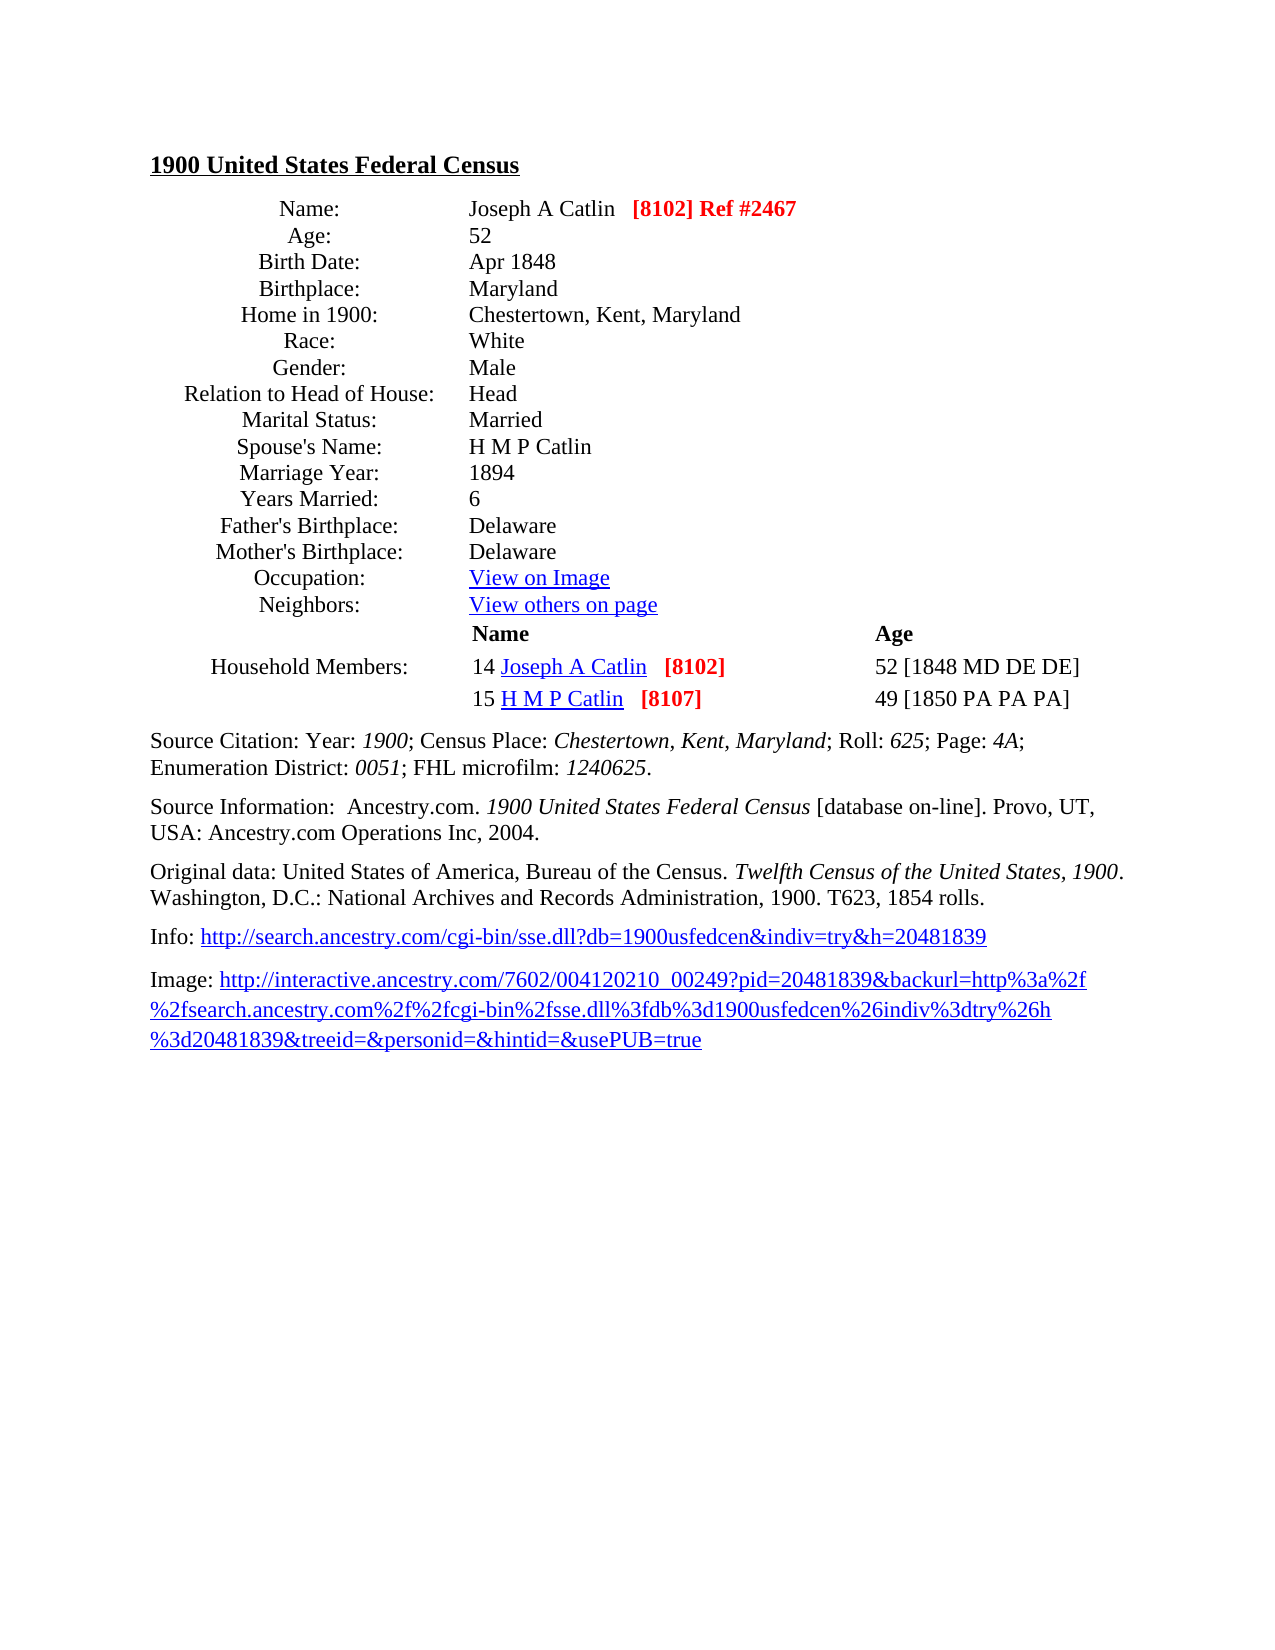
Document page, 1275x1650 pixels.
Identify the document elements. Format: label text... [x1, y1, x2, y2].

table_cell Gender: [150, 354, 469, 380]
table_cell Birth Date: [150, 248, 469, 274]
table_cell Race: [150, 327, 469, 354]
table_cell [469, 617, 1125, 715]
table_header Joseph A Catlin [8102] Ref #2467 [469, 196, 1125, 222]
text 1900 United States Federal Census [150, 150, 1125, 179]
table_cell Delaware [469, 538, 1125, 564]
table_cell 6 [469, 485, 1125, 512]
table_cell Male [469, 354, 1125, 380]
table_cell Mother's Birthplace: [150, 538, 469, 564]
table_cell White [469, 327, 1125, 354]
table_cell Father's Birthplace: [150, 512, 469, 538]
text Original data: United States of America, Bureau of the Census. Twelfth Census of the United States, 1900. Washington, D.C.: National Archives and Records Administration, 1900. T623, 1854 rolls. [150, 858, 1125, 911]
text Info: http://search.ancestry.com/cgi-bin/sse.dll?db=1900usfedcen&indiv=try&h=20481839 [150, 923, 1125, 949]
table_cell Marital Status: [150, 406, 469, 433]
table_cell Birthplace: [150, 275, 469, 301]
table_cell Maryland [469, 275, 1125, 301]
text Source Information: Ancestry.com. 1900 United States Federal Census [database on-line]. Provo, UT, USA: Ancestry.com Operations Inc, 2004. [150, 793, 1125, 846]
table_cell Household Members: [150, 617, 469, 715]
text Source Citation: Year: 1900; Census Place: Chestertown, Kent, Maryland; Roll: 625; Page: 4A; Enumeration District: 0051; FHL microfilm: 1240625. [150, 728, 1125, 780]
table_cell H M P Catlin [469, 433, 1125, 459]
table_header Name: [150, 196, 469, 222]
table_cell View on Image [469, 565, 1125, 591]
table_cell Delaware [469, 512, 1125, 538]
table_cell Apr 1848 [469, 248, 1125, 274]
table_cell Home in 1900: [150, 301, 469, 327]
table_cell 52 [469, 222, 1125, 248]
table_cell Age: [150, 222, 469, 248]
table_cell Neighbors: [150, 591, 469, 617]
table_cell Chestertown, Kent, Maryland [469, 301, 1125, 327]
table_cell 1894 [469, 459, 1125, 485]
table_cell Occupation: [150, 565, 469, 591]
table_cell Spouse's Name: [150, 433, 469, 459]
table_cell Marriage Year: [150, 459, 469, 485]
table_cell View others on page [469, 591, 1125, 617]
table_cell Years Married: [150, 485, 469, 512]
table_cell Relation to Head of House: [150, 380, 469, 406]
table_cell Head [469, 380, 1125, 406]
text Image: http://interactive.ancestry.com/7602/004120210_00249?pid=20481839&backurl=http%3a%2f%2fsearch.ancestry.com%2f%2fcgi-bin%2fsse.dll%3fdb%3d1900usfedcen%26indiv%3dtry%26h%3d20481839&treeid=&personid=&hintid=&usePUB=true [150, 966, 1125, 1053]
table_cell Married [469, 406, 1125, 433]
